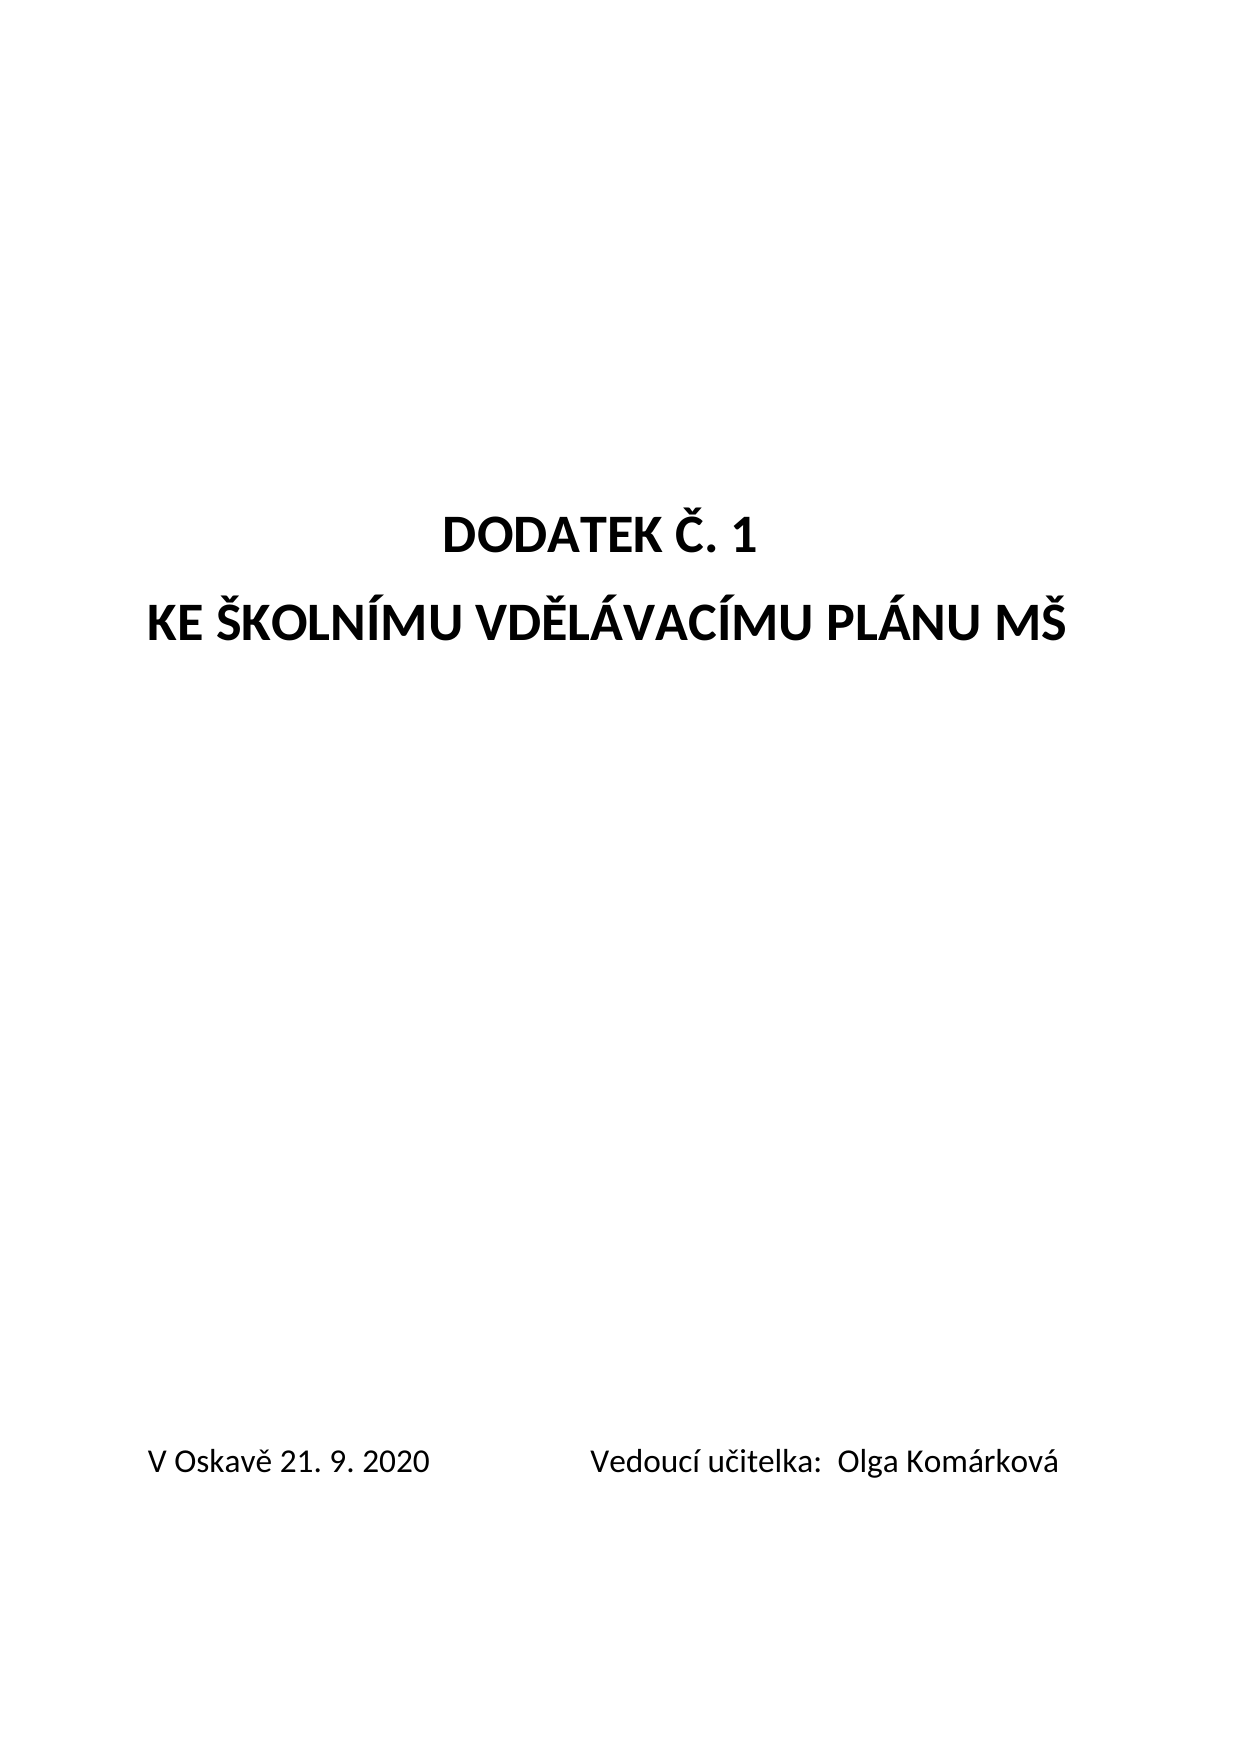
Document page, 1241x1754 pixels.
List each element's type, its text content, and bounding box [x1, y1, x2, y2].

text KE ŠKOLNÍMU VDĚLÁVACÍMU PLÁNU MŠ [148, 588, 1093, 654]
text DODATEK Č. 1 [369, 500, 1093, 566]
text V Oskavě 21. 9. 2020 Vedoucí učitelka: Olga Komárková [148, 1441, 1093, 1481]
